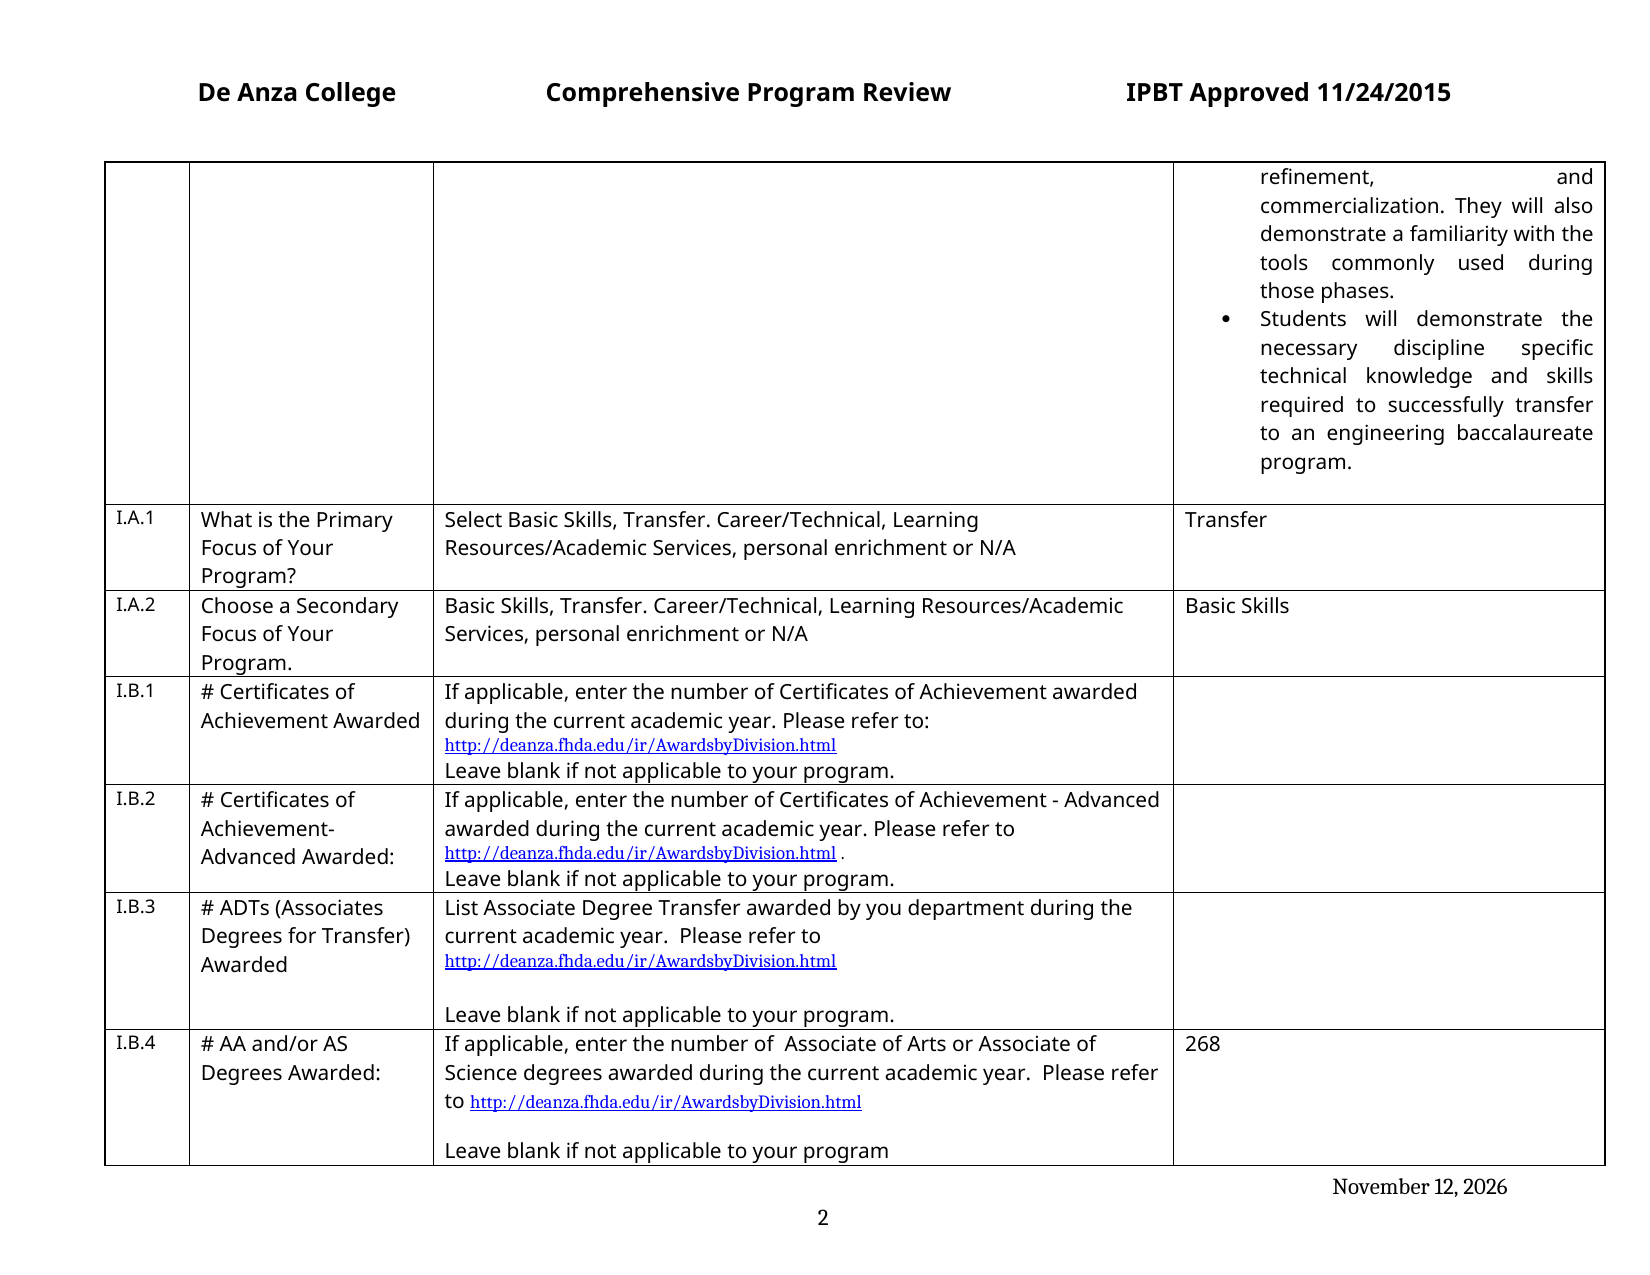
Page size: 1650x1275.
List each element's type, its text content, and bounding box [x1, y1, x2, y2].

table_cell I.A.2 [106, 591, 189, 676]
table_cell [1174, 893, 1604, 1028]
table_cell [106, 163, 189, 504]
table_cell Choose a Secondary Focus of Your Program. [190, 591, 433, 676]
table_cell If applicable, enter the number of Certificates of Achievement - Advanced awarded during the current academic year. Please refer to http://deanza.fhda.edu/ir/AwardsbyDivision.html . Leave blank if not applicable to your program. [434, 785, 1173, 892]
table_cell Basic Skills [1174, 591, 1604, 676]
table_cell Basic Skills, Transfer. Career/Technical, Learning Resources/Academic Services, personal enrichment or N/A [434, 591, 1173, 676]
table_cell [1174, 785, 1604, 892]
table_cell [434, 163, 1173, 504]
table_cell 268 [1174, 1030, 1604, 1165]
table_cell Select Basic Skills, Transfer. Career/Technical, Learning Resources/Academic Services, personal enrichment or N/A [434, 505, 1173, 590]
table_cell # ADTs (Associates Degrees for Transfer) Awarded [190, 893, 433, 1028]
table_cell # Certificates of Achievement-Advanced Awarded: [190, 785, 433, 892]
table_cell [190, 163, 433, 504]
table_cell I.B.2 [106, 785, 189, 892]
table_cell If applicable, enter the number of Associate of Arts or Associate of Science degrees awarded during the current academic year. Please refer to http://deanza.fhda.edu/ir/AwardsbyDivision.html Leave blank if not applicable to your program [434, 1030, 1173, 1165]
table_cell [1174, 677, 1604, 784]
table_cell I.B.3 [106, 893, 189, 1028]
table_cell I.B.1 [106, 677, 189, 784]
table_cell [1174, 163, 1604, 504]
table_cell If applicable, enter the number of Certificates of Achievement awarded during the current academic year. Please refer to: http://deanza.fhda.edu/ir/AwardsbyDivision.html Leave blank if not applicable to your program. [434, 677, 1173, 784]
table_cell List Associate Degree Transfer awarded by you department during the current academic year. Please refer to http://deanza.fhda.edu/ir/AwardsbyDivision.html Leave blank if not applicable to your program. [434, 893, 1173, 1028]
table_cell I.B.4 [106, 1030, 189, 1165]
table_cell I.A.1 [106, 505, 189, 590]
table_cell # Certificates of Achievement Awarded [190, 677, 433, 784]
table_cell Transfer [1174, 505, 1604, 590]
table_cell # AA and/or AS Degrees Awarded: [190, 1030, 433, 1165]
table_cell What is the Primary Focus of Your Program? [190, 505, 433, 590]
